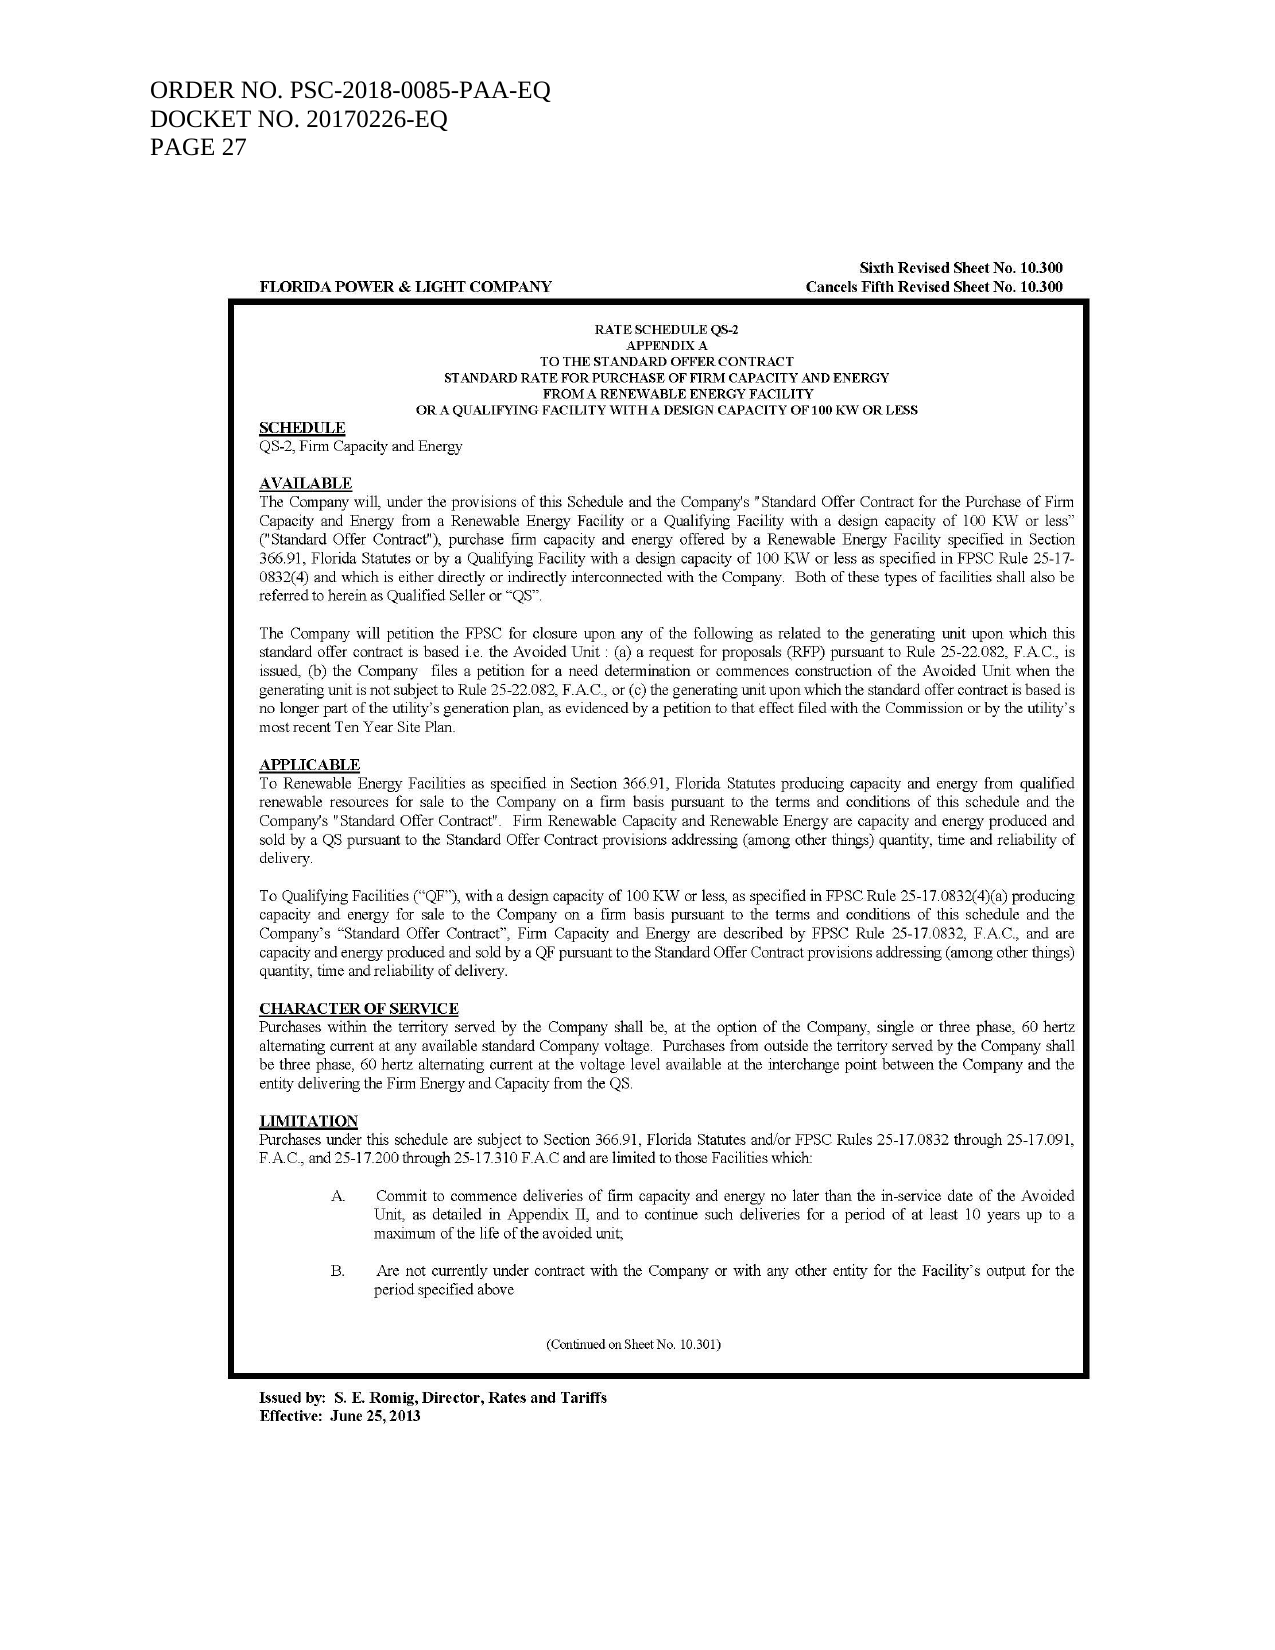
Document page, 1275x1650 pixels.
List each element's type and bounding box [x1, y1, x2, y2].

picture [150, 190, 1125, 1453]
